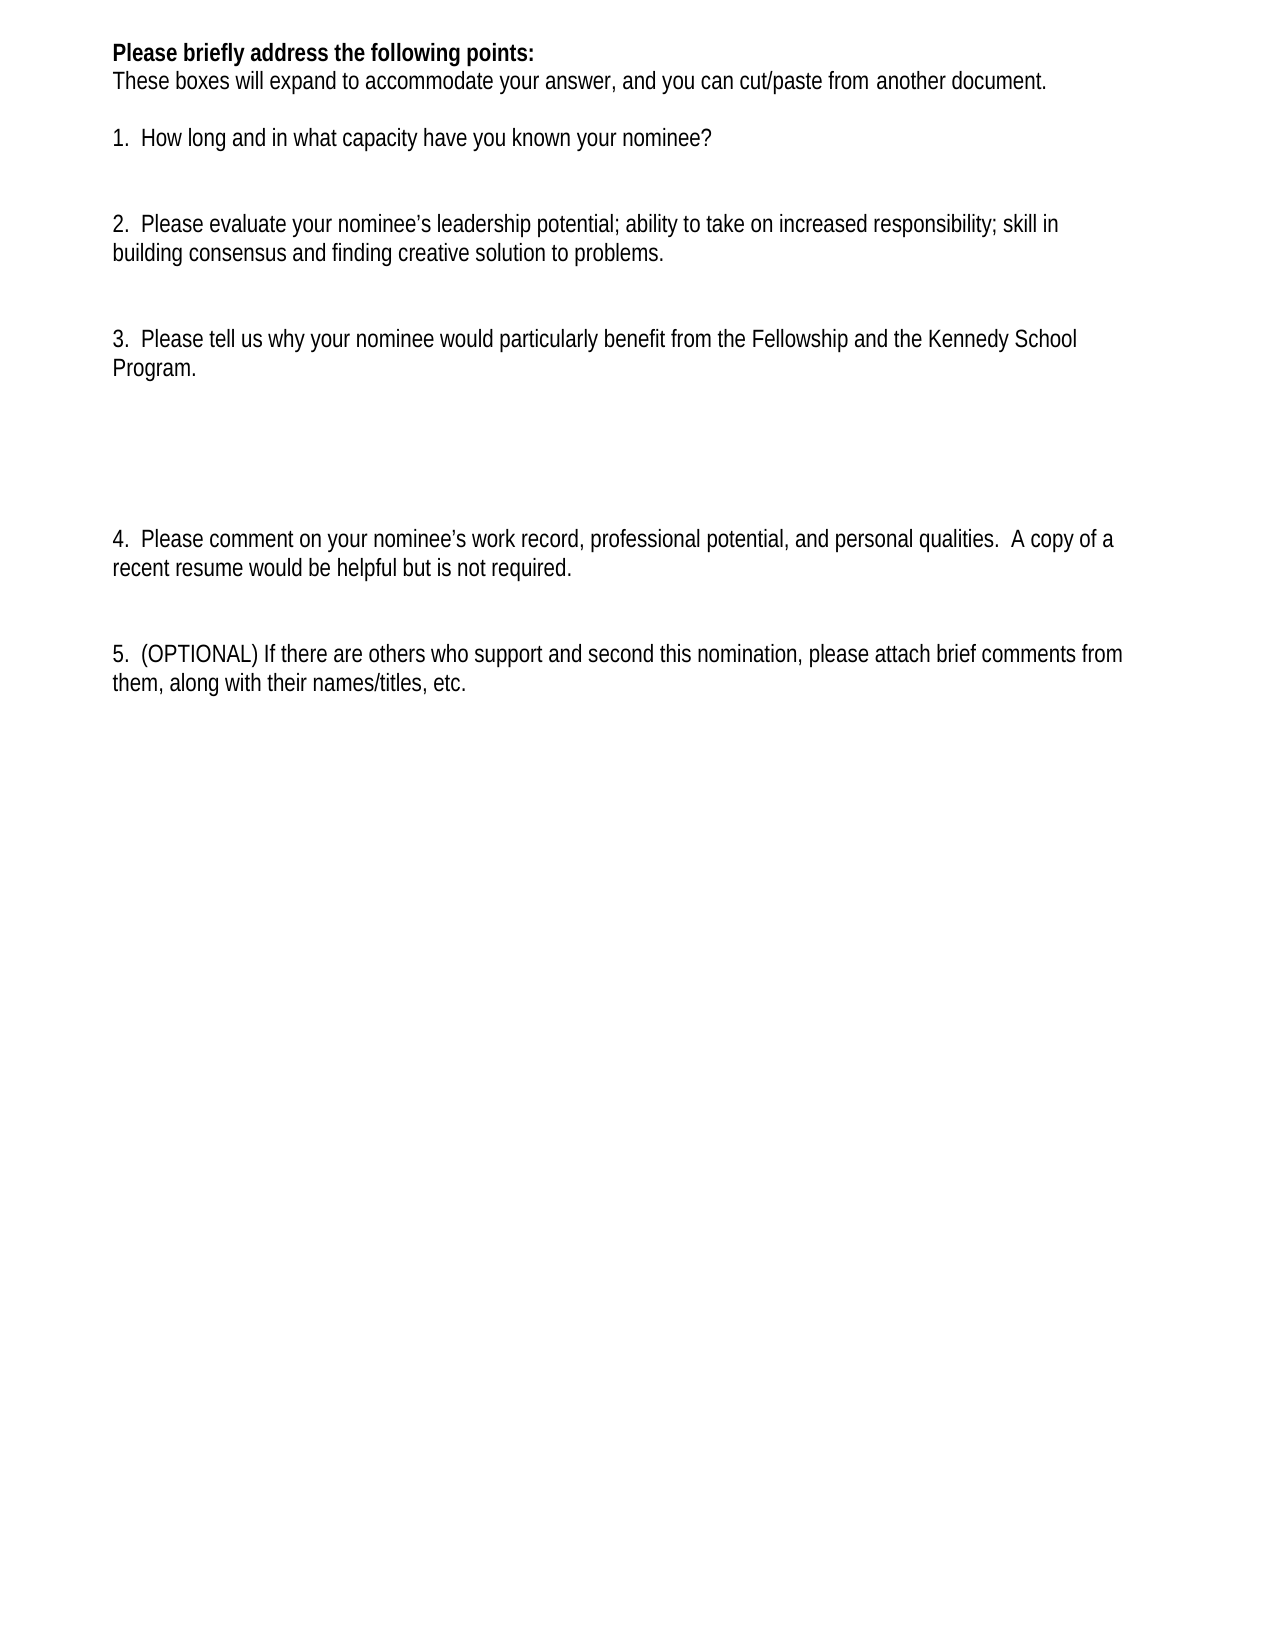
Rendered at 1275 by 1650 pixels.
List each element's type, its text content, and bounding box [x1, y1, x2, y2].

text 3. Please tell us why your nominee would particularly benefit from the Fellowship and the Kennedy School Program. [112, 324, 1125, 381]
text 2. Please evaluate your nominee’s leadership potential; ability to take on increased responsibility; skill in building consensus and finding creative solution to problems. [112, 209, 1125, 267]
text 4. Please comment on your nominee’s work record, professional potential, and personal qualities. A copy of a recent resume would be helpful but is not required. [112, 524, 1125, 582]
text 1. How long and in what capacity have you known your nominee? [112, 123, 1125, 152]
text Please briefly address the following points: These boxes will expand to accommodate your answer, and you can cut/paste from another document. [112, 37, 1125, 95]
text 5. (OPTIONAL) If there are others who support and second this nomination, please attach brief comments from them, along with their names/titles, etc. [112, 639, 1125, 696]
